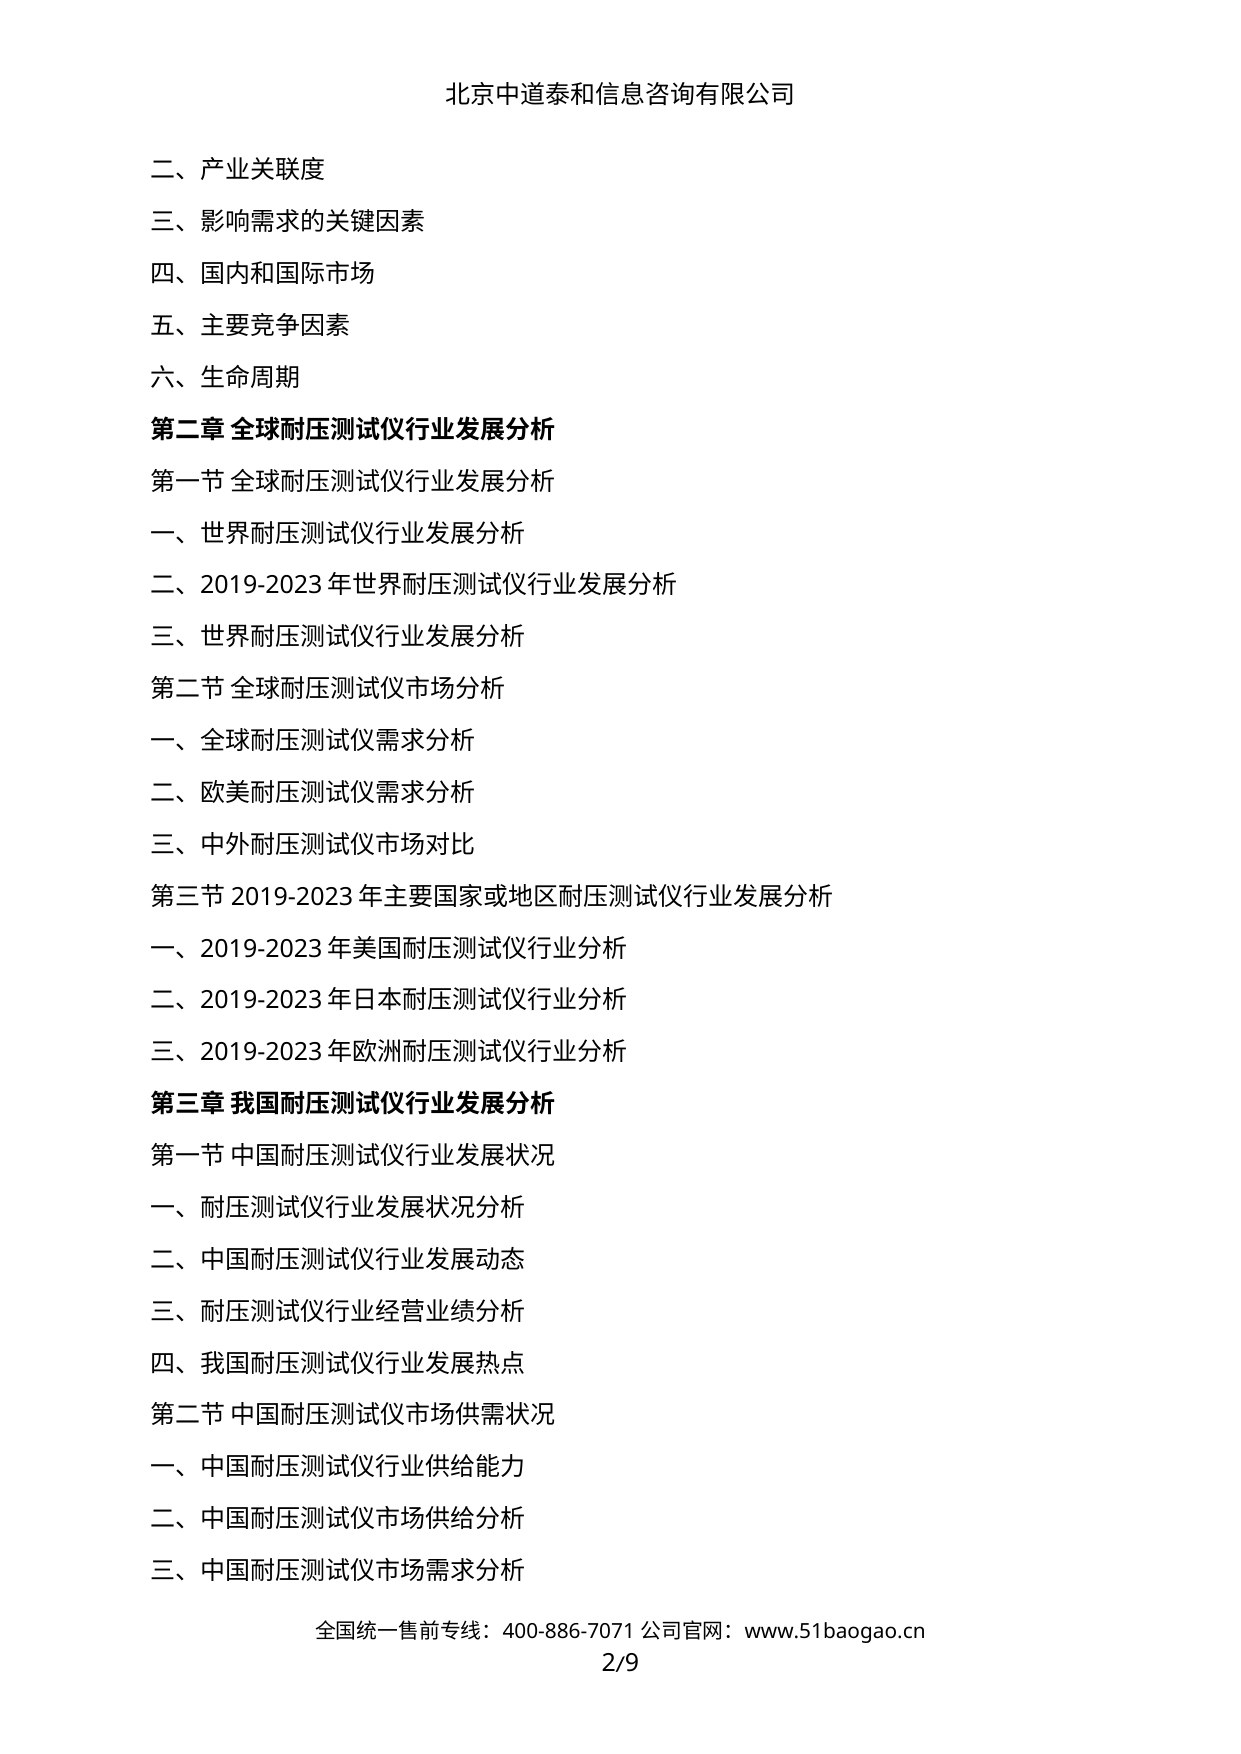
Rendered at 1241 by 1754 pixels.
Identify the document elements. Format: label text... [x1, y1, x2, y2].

text 三、耐压测试仪行业经营业绩分析 [150, 1291, 1090, 1327]
text 第三节 2019-2023年主要国家或地区耐压测试仪行业发展分析 [150, 876, 1090, 912]
text 三、影响需求的关键因素 [150, 202, 1090, 238]
text 五、主要竞争因素 [150, 306, 1090, 342]
text 二、中国耐压测试仪行业发展动态 [150, 1239, 1090, 1276]
text 第一节 全球耐压测试仪行业发展分析 [150, 461, 1090, 497]
text 二、2019-2023年世界耐压测试仪行业发展分析 [150, 565, 1090, 601]
text 二、2019-2023年日本耐压测试仪行业分析 [150, 980, 1090, 1016]
text 三、中国耐压测试仪市场需求分析 [150, 1551, 1090, 1587]
text 第二节 全球耐压测试仪市场分析 [150, 669, 1090, 705]
text 二、中国耐压测试仪市场供给分析 [150, 1499, 1090, 1535]
text 二、欧美耐压测试仪需求分析 [150, 772, 1090, 809]
text 三、世界耐压测试仪行业发展分析 [150, 617, 1090, 653]
text 六、生命周期 [150, 357, 1090, 394]
text 第三章 我国耐压测试仪行业发展分析 [150, 1084, 1090, 1120]
text 三、2019-2023年欧洲耐压测试仪行业分析 [150, 1032, 1090, 1068]
text 第一节 中国耐压测试仪行业发展状况 [150, 1136, 1090, 1172]
text 四、国内和国际市场 [150, 254, 1090, 290]
text 三、中外耐压测试仪市场对比 [150, 824, 1090, 861]
text 一、中国耐压测试仪行业供给能力 [150, 1447, 1090, 1483]
text 二、产业关联度 [150, 150, 1090, 186]
text 四、我国耐压测试仪行业发展热点 [150, 1343, 1090, 1379]
text 一、2019-2023年美国耐压测试仪行业分析 [150, 928, 1090, 964]
text 一、全球耐压测试仪需求分析 [150, 721, 1090, 757]
text 一、耐压测试仪行业发展状况分析 [150, 1187, 1090, 1224]
text 第二章 全球耐压测试仪行业发展分析 [150, 409, 1090, 446]
text 第二节 中国耐压测试仪市场供需状况 [150, 1395, 1090, 1431]
text 一、世界耐压测试仪行业发展分析 [150, 513, 1090, 549]
